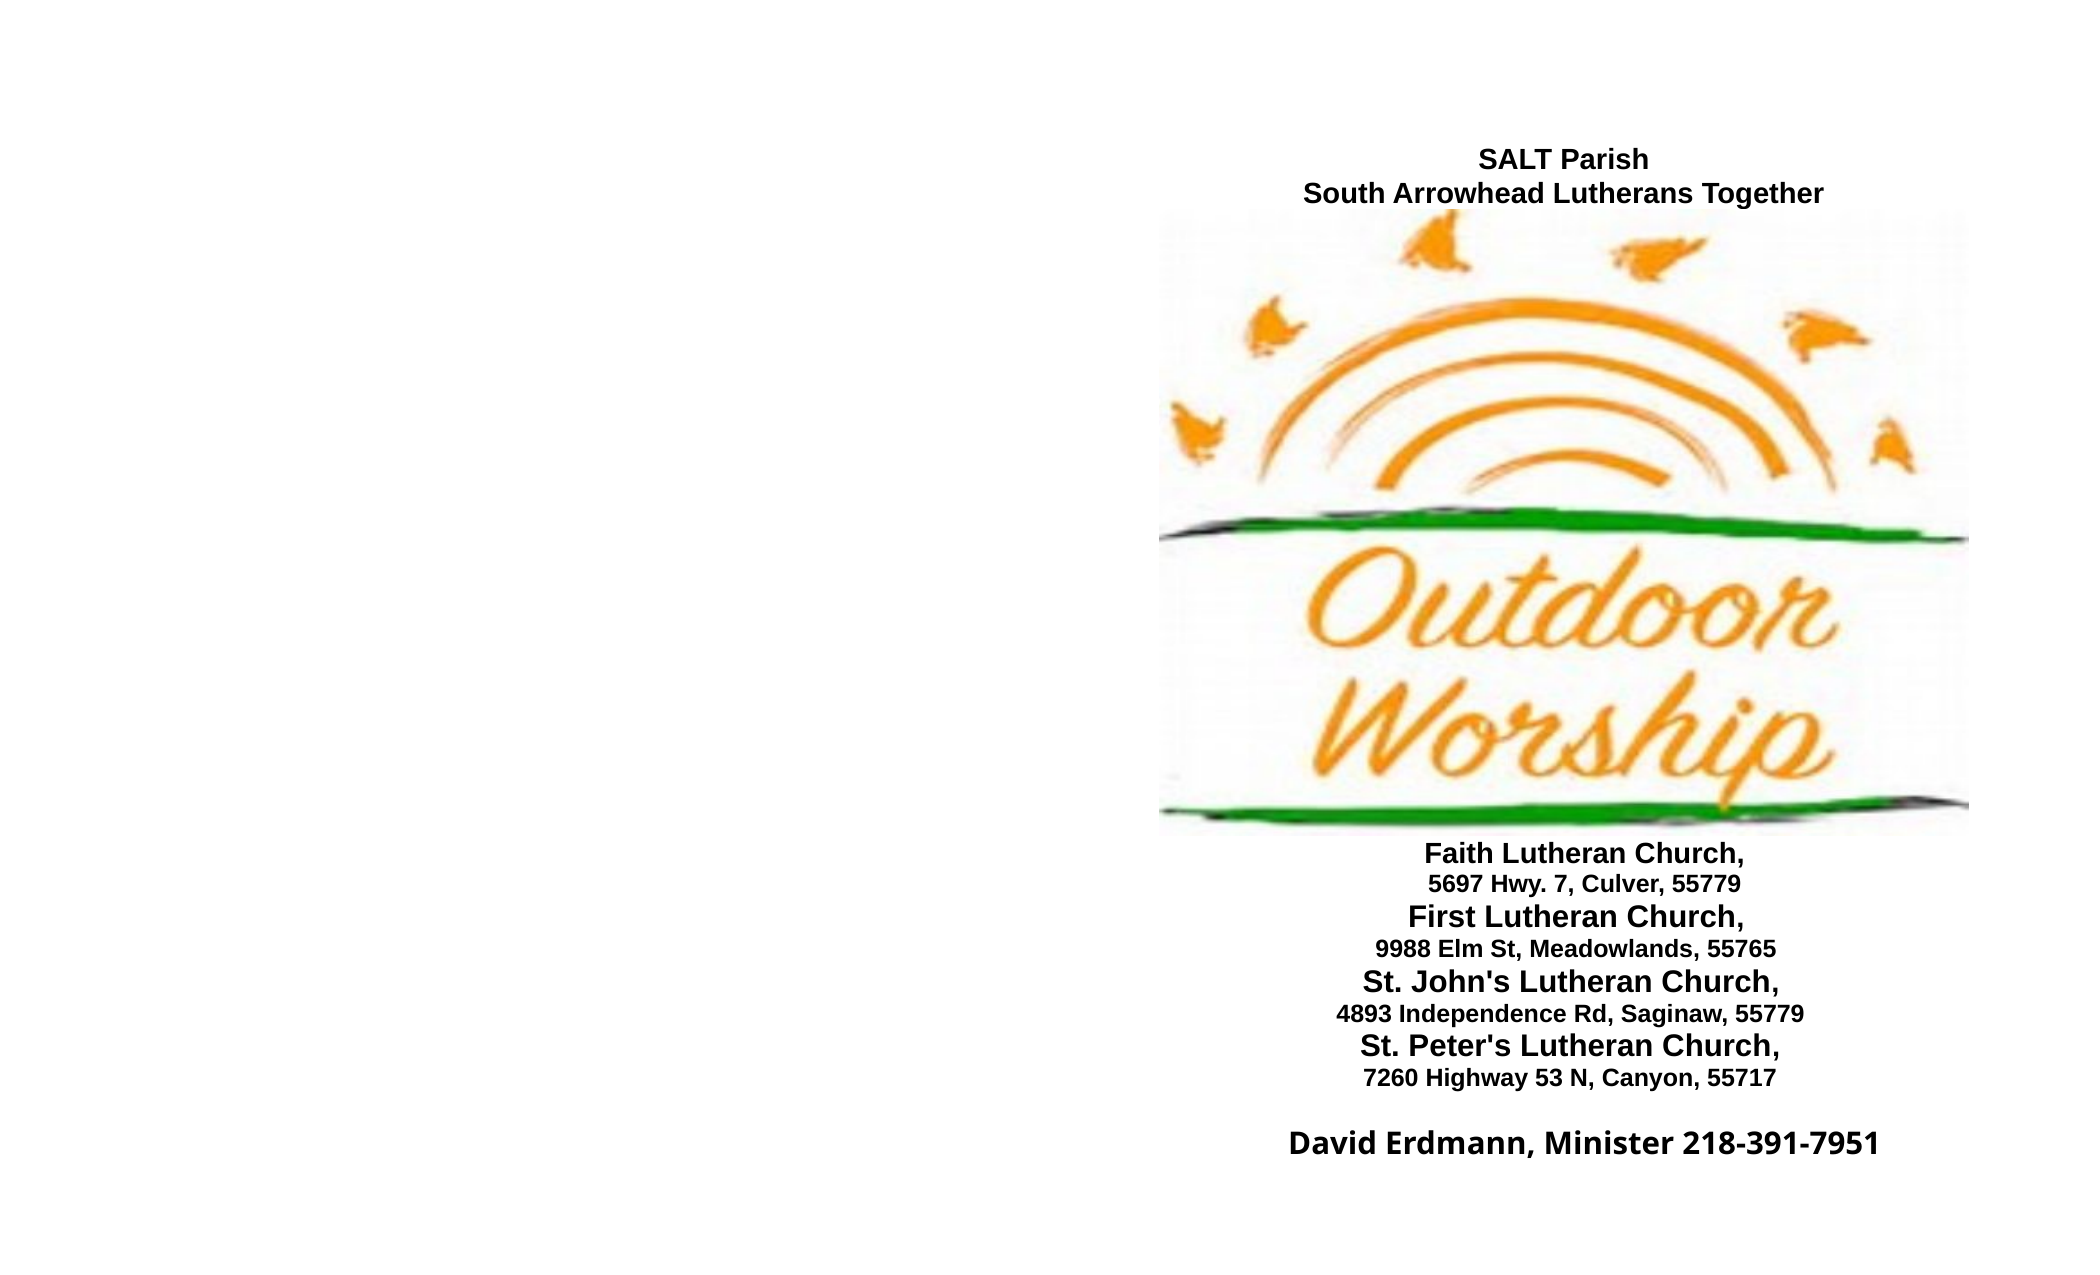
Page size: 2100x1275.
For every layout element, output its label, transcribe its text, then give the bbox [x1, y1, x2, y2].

text 5697 Hwy. 7, Culver, 55779 [1144, 869, 2025, 898]
text David Erdmann, Minister 218-391-7951 [1144, 1121, 2025, 1163]
text St. John's Lutheran Church, [1116, 963, 2025, 999]
text SALT Parish [1102, 142, 2025, 176]
text Faith Lutheran Church, [1144, 836, 2025, 869]
text 9988 Elm St, Meadowlands, 55765 [1127, 934, 2025, 963]
text First Lutheran Church, [1127, 898, 2025, 934]
text St. Peter's Lutheran Church, [1115, 1027, 2025, 1063]
text 4893 Independence Rd, Saginaw, 55779 [1116, 999, 2025, 1027]
picture [1159, 209, 1969, 836]
text 7260 Highway 53 N, Canyon, 55717 [1115, 1063, 2025, 1092]
text South Arrowhead Lutherans Together [1102, 176, 2025, 209]
